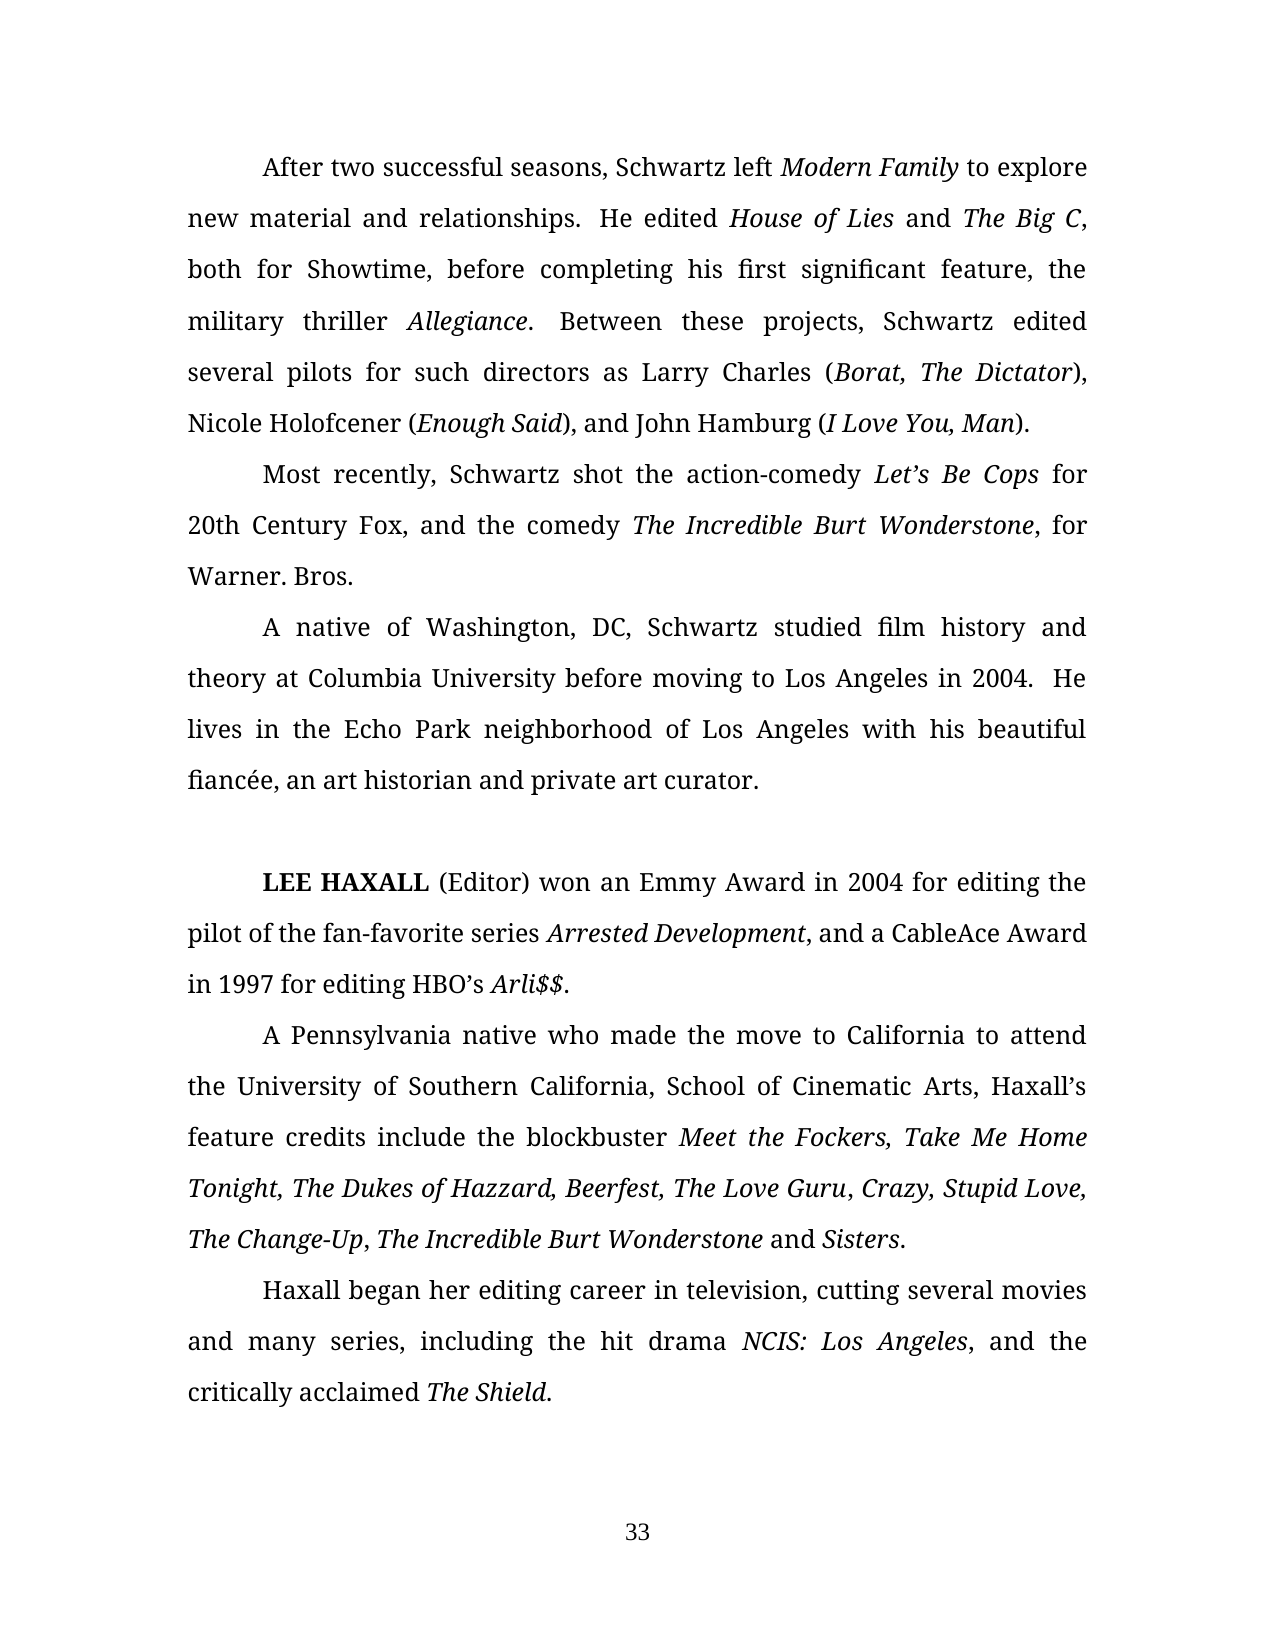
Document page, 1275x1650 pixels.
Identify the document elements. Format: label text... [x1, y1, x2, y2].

text After two successful seasons, Schwartz left Modern Family to explore new material and relationships. He edited House of Lies and The Big C, both for Showtime, before completing his first significant feature, the military thriller Allegiance. Between these projects, Schwartz edited several pilots for such directors as Larry Charles (Borat, The Dictator), Nicole Holofcener (Enough Said), and John Hamburg (I Love You, Man). [187, 150, 1087, 439]
text LEE HAXALL (Editor) won an Emmy Award in 2004 for editing the pilot of the fan-favorite series Arrested Development, and a CableAce Award in 1997 for editing HBO’s Arli$$. [187, 864, 1087, 1001]
text A Pennsylvania native who made the move to California to attend the University of Southern California, School of Cinematic Arts, Haxall’s feature credits include the blockbuster Meet the Fockers, Take Me Home Tonight, The Dukes of Hazzard, Beerfest, The Love Guru, Crazy, Stupid Love, The Change-Up, The Incredible Burt Wonderstone and Sisters. [187, 1018, 1087, 1256]
text Most recently, Schwartz shot the action-comedy Let’s Be Cops for 20th Century Fox, and the comedy The Incredible Burt Wonderstone, for Warner. Bros. [187, 456, 1087, 592]
text A native of Washington, DC, Schwartz studied film history and theory at Columbia University before moving to Los Angeles in 2004. He lives in the Echo Park neighborhood of Los Angeles with his beautiful fiancée, an art historian and private art curator. [187, 609, 1087, 797]
text Haxall began her editing career in television, cutting several movies and many series, including the hit drama NCIS: Los Angeles, and the critically acclaimed The Shield. [187, 1273, 1087, 1409]
